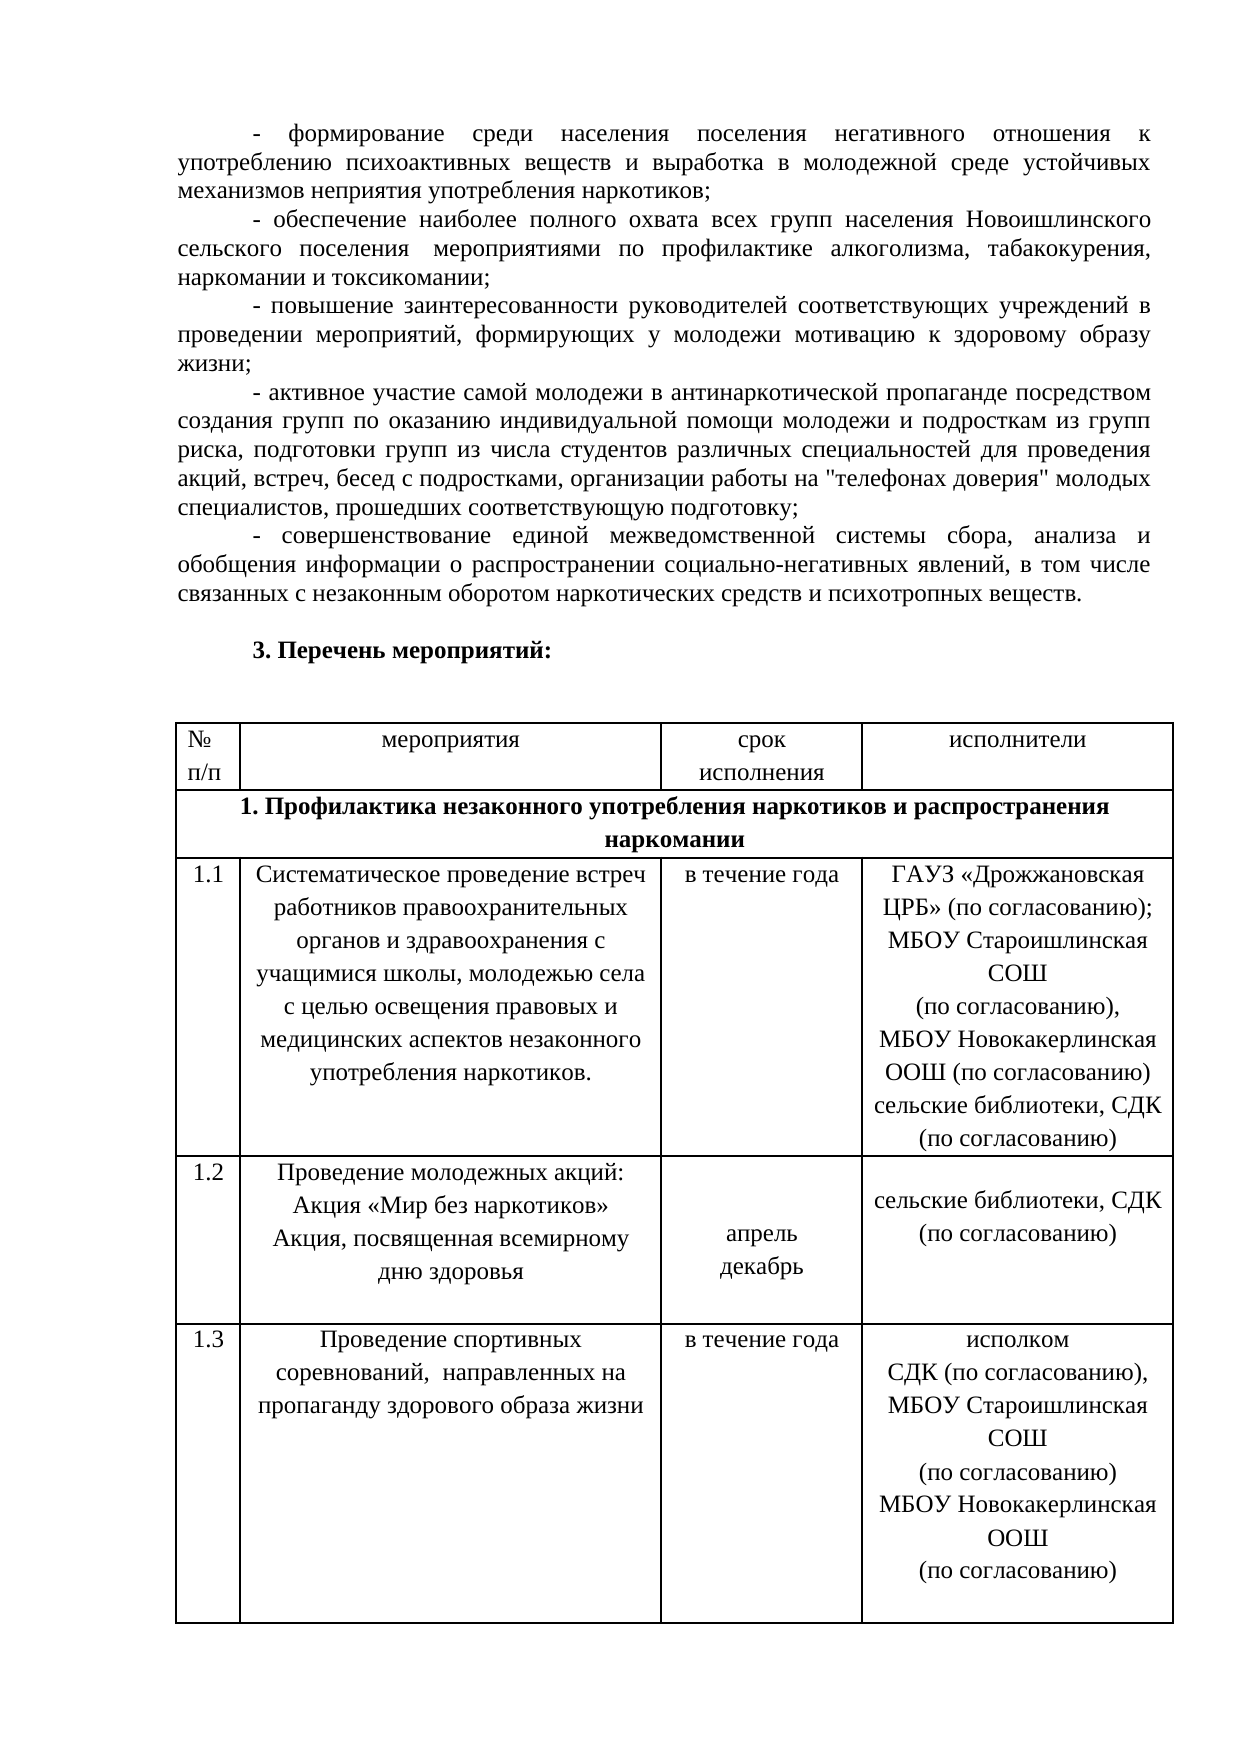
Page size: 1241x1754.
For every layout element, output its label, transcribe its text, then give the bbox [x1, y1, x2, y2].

table_header мероприятия [241, 724, 660, 789]
table_cell Проведение молодежных акций: Акция «Мир без наркотиков» Акция, посвященная всемирному дню здоровья [241, 1157, 660, 1322]
text - активное участие самой молодежи в антинаркотической пропаганде посредством создания групп по оказанию индивидуальной помощи молодежи и подросткам из групп риска, подготовки групп из числа студентов различных специальностей для проведения акций, встреч, бесед с подростками, организации работы на "телефонах доверия" молодых специалистов, прошедших соответствующую подготовку; [177, 377, 1152, 521]
table_cell в течение года [662, 1325, 861, 1622]
table_cell апрель декабрь [662, 1157, 861, 1322]
table_cell ГАУЗ «Дрожжановская ЦРБ» (по согласованию); МБОУ Староишлинская СОШ (по согласованию), МБОУ Новокакерлинская ООШ (по согласованию) сельские библиотеки, СДК (по согласованию) [863, 859, 1172, 1155]
table_header исполнители [863, 724, 1172, 789]
text - обеспечение наиболее полного охвата всех групп населения Новоишлинского сельского поселения мероприятиями по профилактике алкоголизма, табакокурения, наркомании и токсикомании; [177, 204, 1152, 291]
table_cell Проведение спортивных соревнований, направленных на пропаганду здорового образа жизни [241, 1325, 660, 1622]
text - формирование среди населения поселения негативного отношения к употреблению психоактивных веществ и выработка в молодежной среде устойчивых механизмов неприятия употребления наркотиков; [177, 118, 1152, 204]
table_cell 1.1 [177, 859, 239, 1155]
table_cell сельские библиотеки, СДК (по согласованию) [863, 1157, 1172, 1322]
table_cell 1.3 [177, 1325, 239, 1622]
table_header срок исполнения [662, 724, 861, 789]
text - совершенствование единой межведомственной системы сбора, анализа и обобщения информации о распространении социально-негативных явлений, в том числе связанных с незаконным оборотом наркотических средств и психотропных веществ. [177, 521, 1152, 607]
text 3. Перечень мероприятий: [177, 636, 1152, 664]
text - повышение заинтересованности руководителей соответствующих учреждений в проведении мероприятий, формирующих у молодежи мотивацию к здоровому образу жизни; [177, 291, 1152, 377]
table_cell в течение года [662, 859, 861, 1155]
table_cell 1.2 [177, 1157, 239, 1322]
table_header № п/п [177, 724, 239, 789]
table_cell Систематическое проведение встреч работников правоохранительных органов и здравоохранения с учащимися школы, молодежью села с целью освещения правовых и медицинских аспектов незаконного употребления наркотиков. [241, 859, 660, 1155]
table_cell исполком СДК (по согласованию), МБОУ Староишлинская СОШ (по согласованию) МБОУ Новокакерлинская ООШ (по согласованию) [863, 1325, 1172, 1622]
table_cell 1. Профилактика незаконного употребления наркотиков и распространения наркомании [177, 791, 1172, 857]
